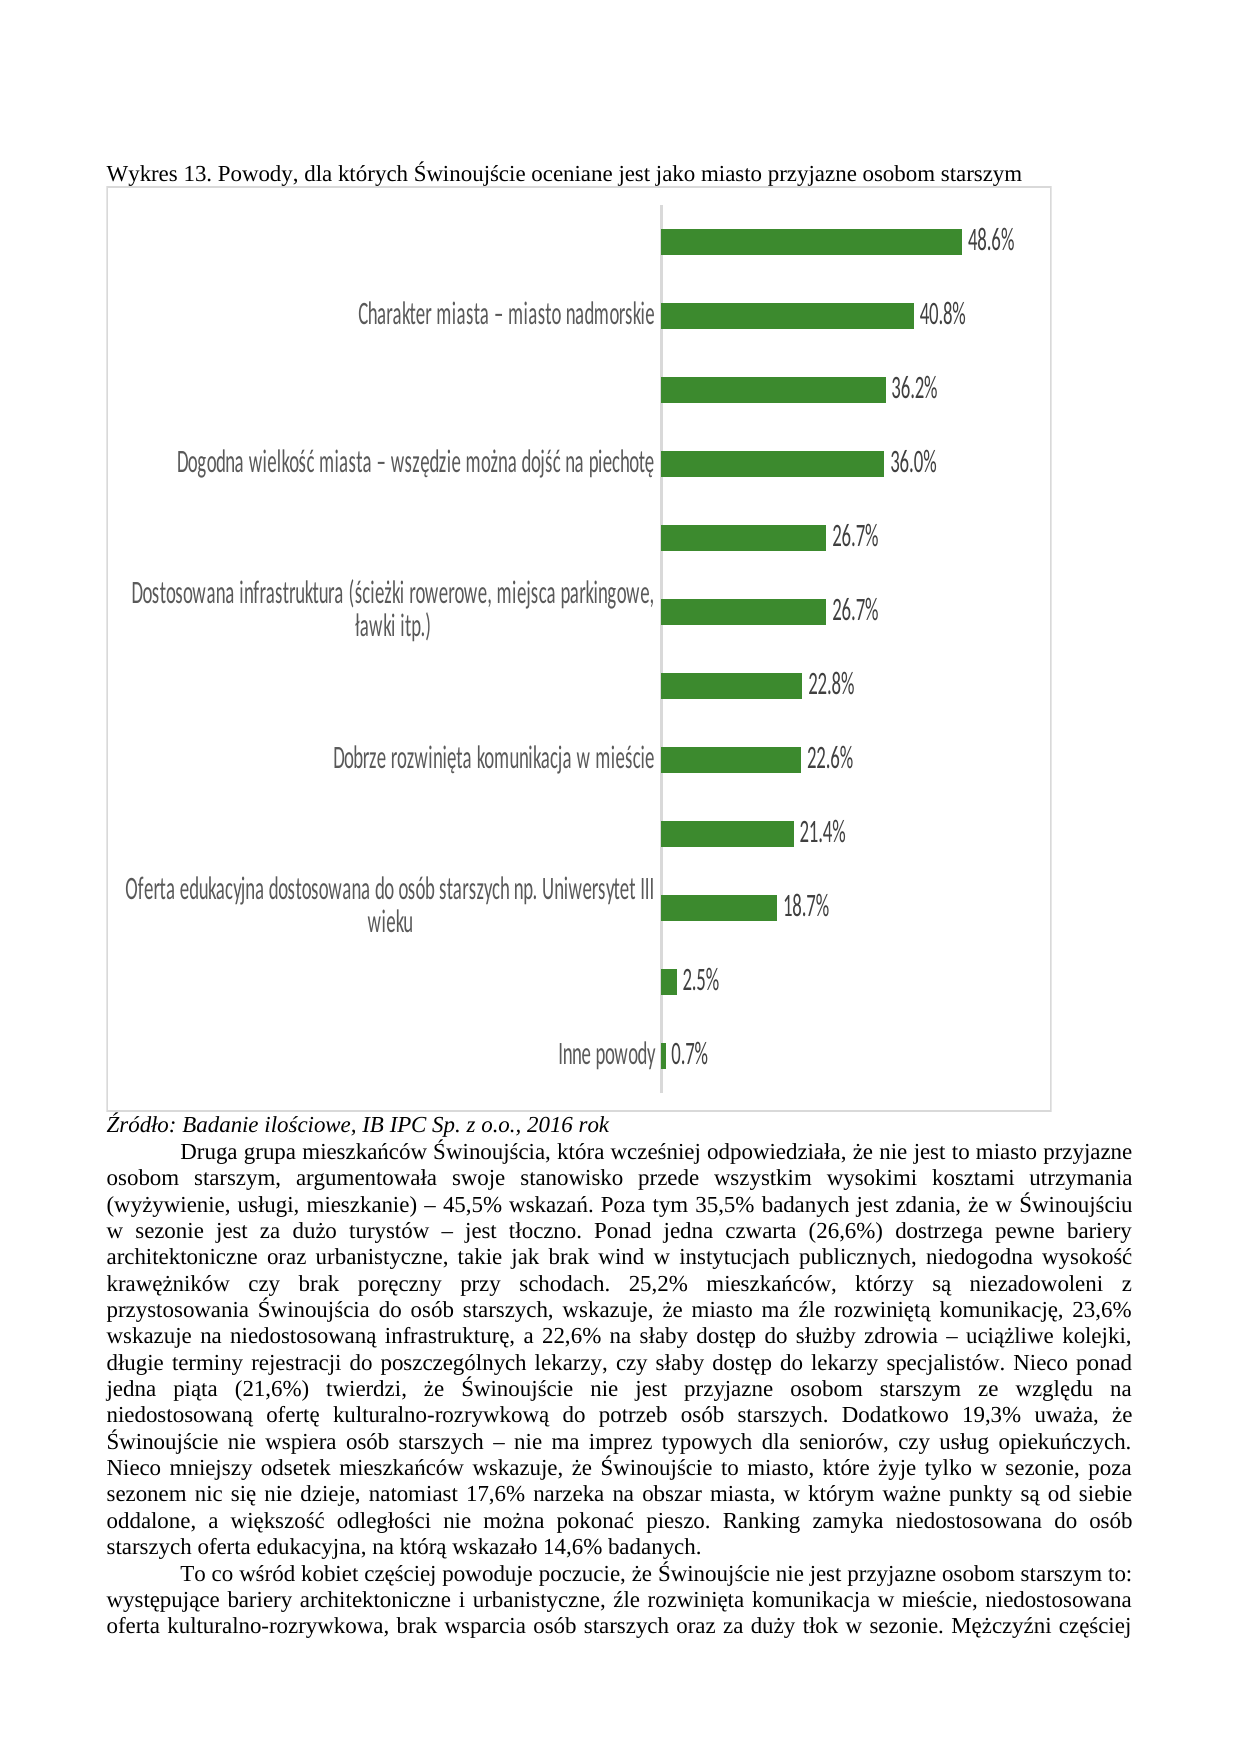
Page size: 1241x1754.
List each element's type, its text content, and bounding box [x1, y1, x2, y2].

text Źródło: Badanie ilościowe, IB IPC Sp. z o.o., 2016 rok [106, 1112, 1134, 1138]
text Wykres 13. Powody, dla których Świnoujście oceniane jest jako miasto przyjazne osobom starszym [106, 160, 1134, 187]
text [106, 1559, 1134, 1639]
text Druga grupa mieszkańców Świnoujścia, która wcześniej odpowiedziała, że nie jest to miasto przyjazne osobom starszym, argumentowała swoje stanowisko przede wszystkim wysokimi kosztami utrzymania (wyżywienie, usługi, mieszkanie) – 45,5% wskazań. Poza tym 35,5% badanych jest zdania, że w Świnoujściu w sezonie jest za dużo turystów – jest tłoczno. Ponad jedna czwarta (26,6%) dostrzega pewne bariery architektoniczne oraz urbanistyczne, takie jak brak wind w instytucjach publicznych, niedogodna wysokość krawężników czy brak poręczny przy schodach. 25,2% mieszkańców, którzy są niezadowoleni z przystosowania Świnoujścia do osób starszych, wskazuje, że miasto ma źle rozwiniętą komunikację, 23,6% wskazuje na niedostosowaną infrastrukturę, a 22,6% na słaby dostęp do służby zdrowia – uciążliwe kolejki, długie terminy rejestracji do poszczególnych lekarzy, czy słaby dostęp do lekarzy specjalistów. Nieco ponad jedna piąta (21,6%) twierdzi, że Świnoujście nie jest przyjazne osobom starszym ze względu na niedostosowaną ofertę kulturalno-rozrywkową do potrzeb osób starszych. Dodatkowo 19,3% uważa, że Świnoujście nie wspiera osób starszych – nie ma imprez typowych dla seniorów, czy usług opiekuńczych. Nieco mniejszy odsetek mieszkańców wskazuje, że Świnoujście to miasto, które żyje tylko w sezonie, poza sezonem nic się nie dzieje, natomiast 17,6% narzeka na obszar miasta, w którym ważne punkty są od siebie oddalone, a większość odległości nie można pokonać pieszo. Ranking zamyka niedostosowana do osób starszych oferta edukacyjna, na którą wskazało 14,6% badanych. [106, 1138, 1134, 1559]
